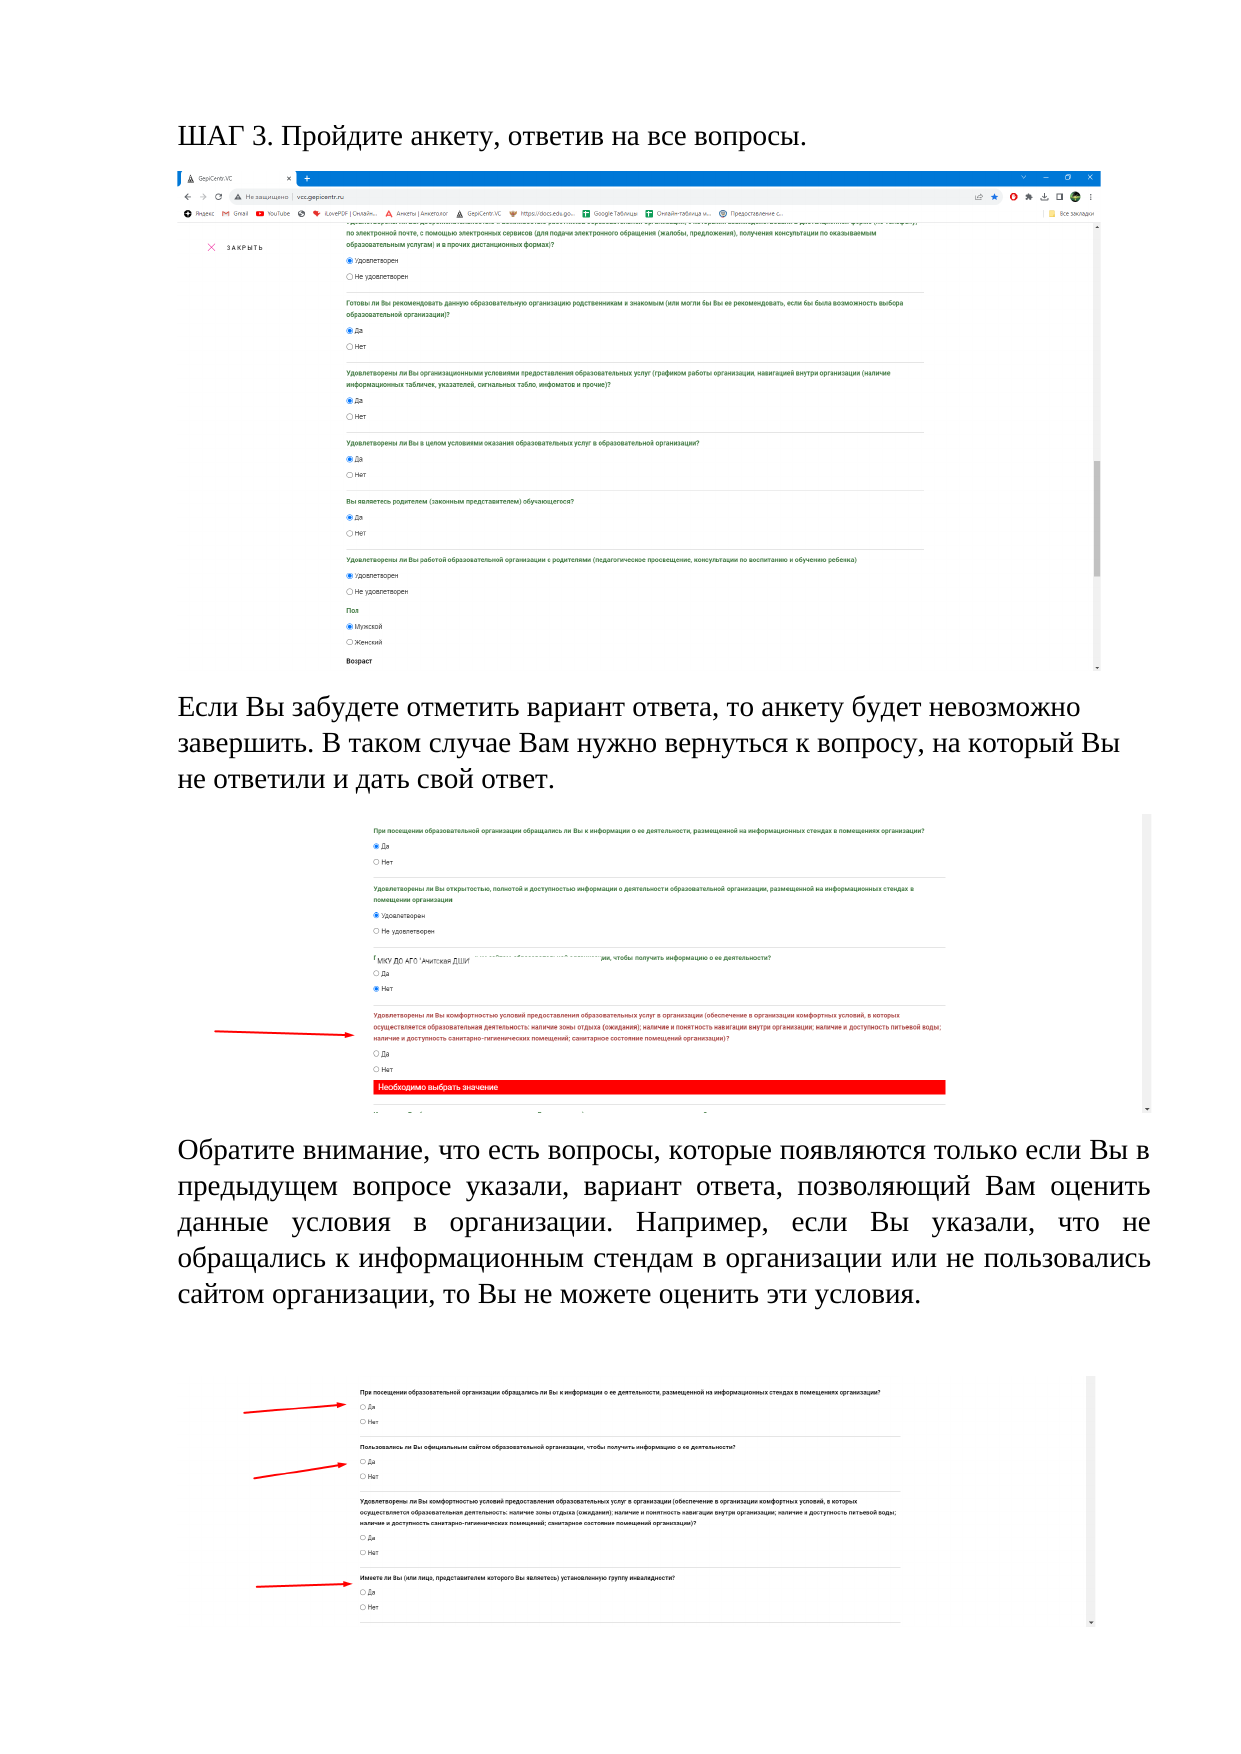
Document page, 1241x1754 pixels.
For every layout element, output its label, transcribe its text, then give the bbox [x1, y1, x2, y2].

text Обратите внимание, что есть вопросы, которые появляются только если Вы в предыдущем вопросе указали, вариант ответа, позволяющий Вам оценить данные условия в организации. Например, если Вы указали, что не обращались к информационным стендам в организации или не пользовались сайтом организации, то Вы не можете оценить эти условия. [177, 1132, 1152, 1310]
text ШАГ 3. Пройдите анкету, ответив на все вопросы. [177, 118, 1152, 152]
text Если Вы забудете отметить вариант ответа, то анкету будет невозможно завершить. В таком случае Вам нужно вернуться к вопросу, на который Вы не ответили и дать свой ответ. [177, 689, 1152, 795]
picture [177, 814, 1152, 1113]
picture [177, 171, 1101, 671]
picture [177, 1376, 1096, 1627]
